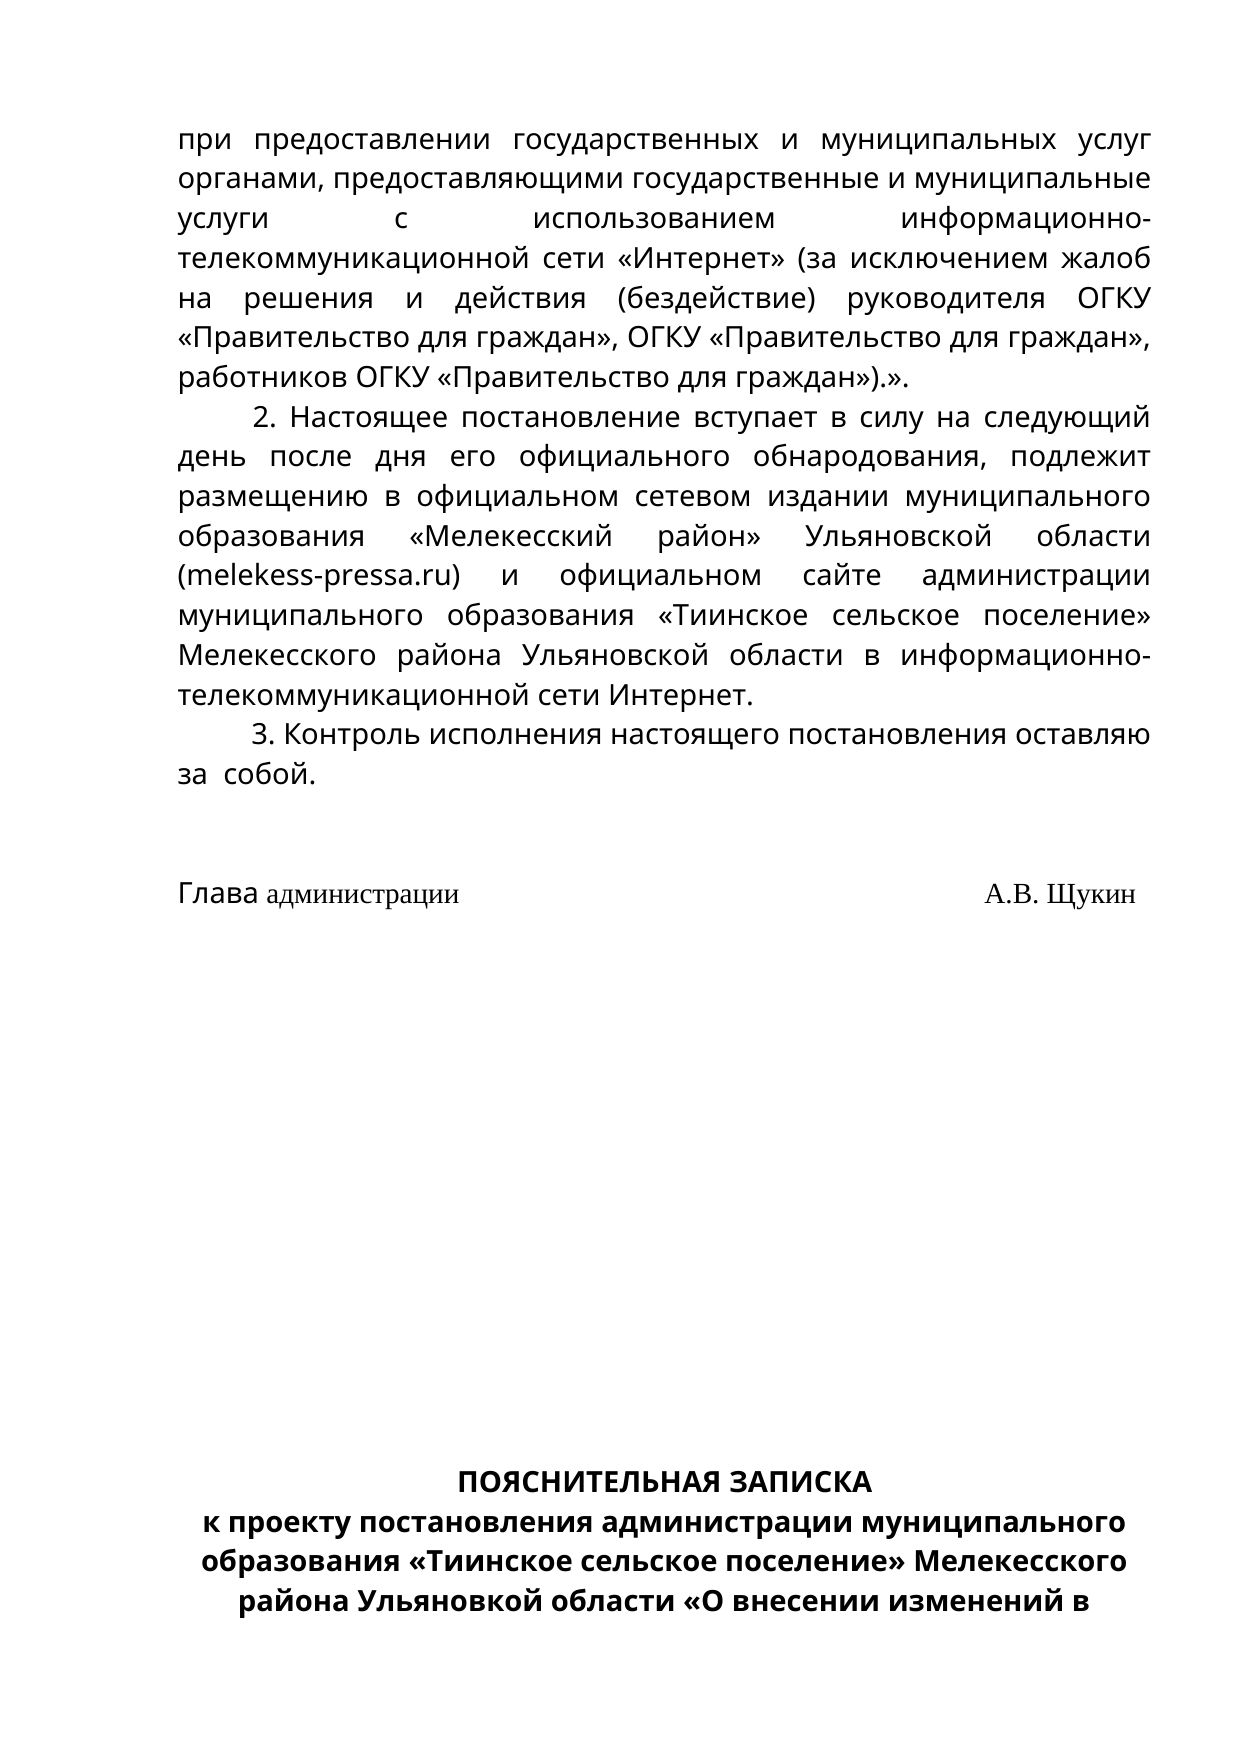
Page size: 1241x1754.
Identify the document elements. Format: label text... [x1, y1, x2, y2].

text Глава администрации А.В. Щукин [177, 872, 1152, 912]
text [177, 118, 1152, 396]
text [177, 1501, 1152, 1620]
text ПОЯСНИТЕЛЬНАЯ ЗАПИСКА [177, 1461, 1152, 1501]
text 2. Настоящее постановление вступает в силу на следующий день после дня его официального обнародования, подлежит размещению в официальном сетевом издании муниципального образования «Мелекесский район» Ульяновской области (melekess-pressa.ru) и официальном сайте администрации муниципального образования «Тиинское сельское поселение» Мелекесского района Ульяновской области в информационно-телекоммуникационной сети Интернет. [177, 396, 1152, 713]
text 3. Контроль исполнения настоящего постановления оставляю за собой. [177, 713, 1152, 793]
